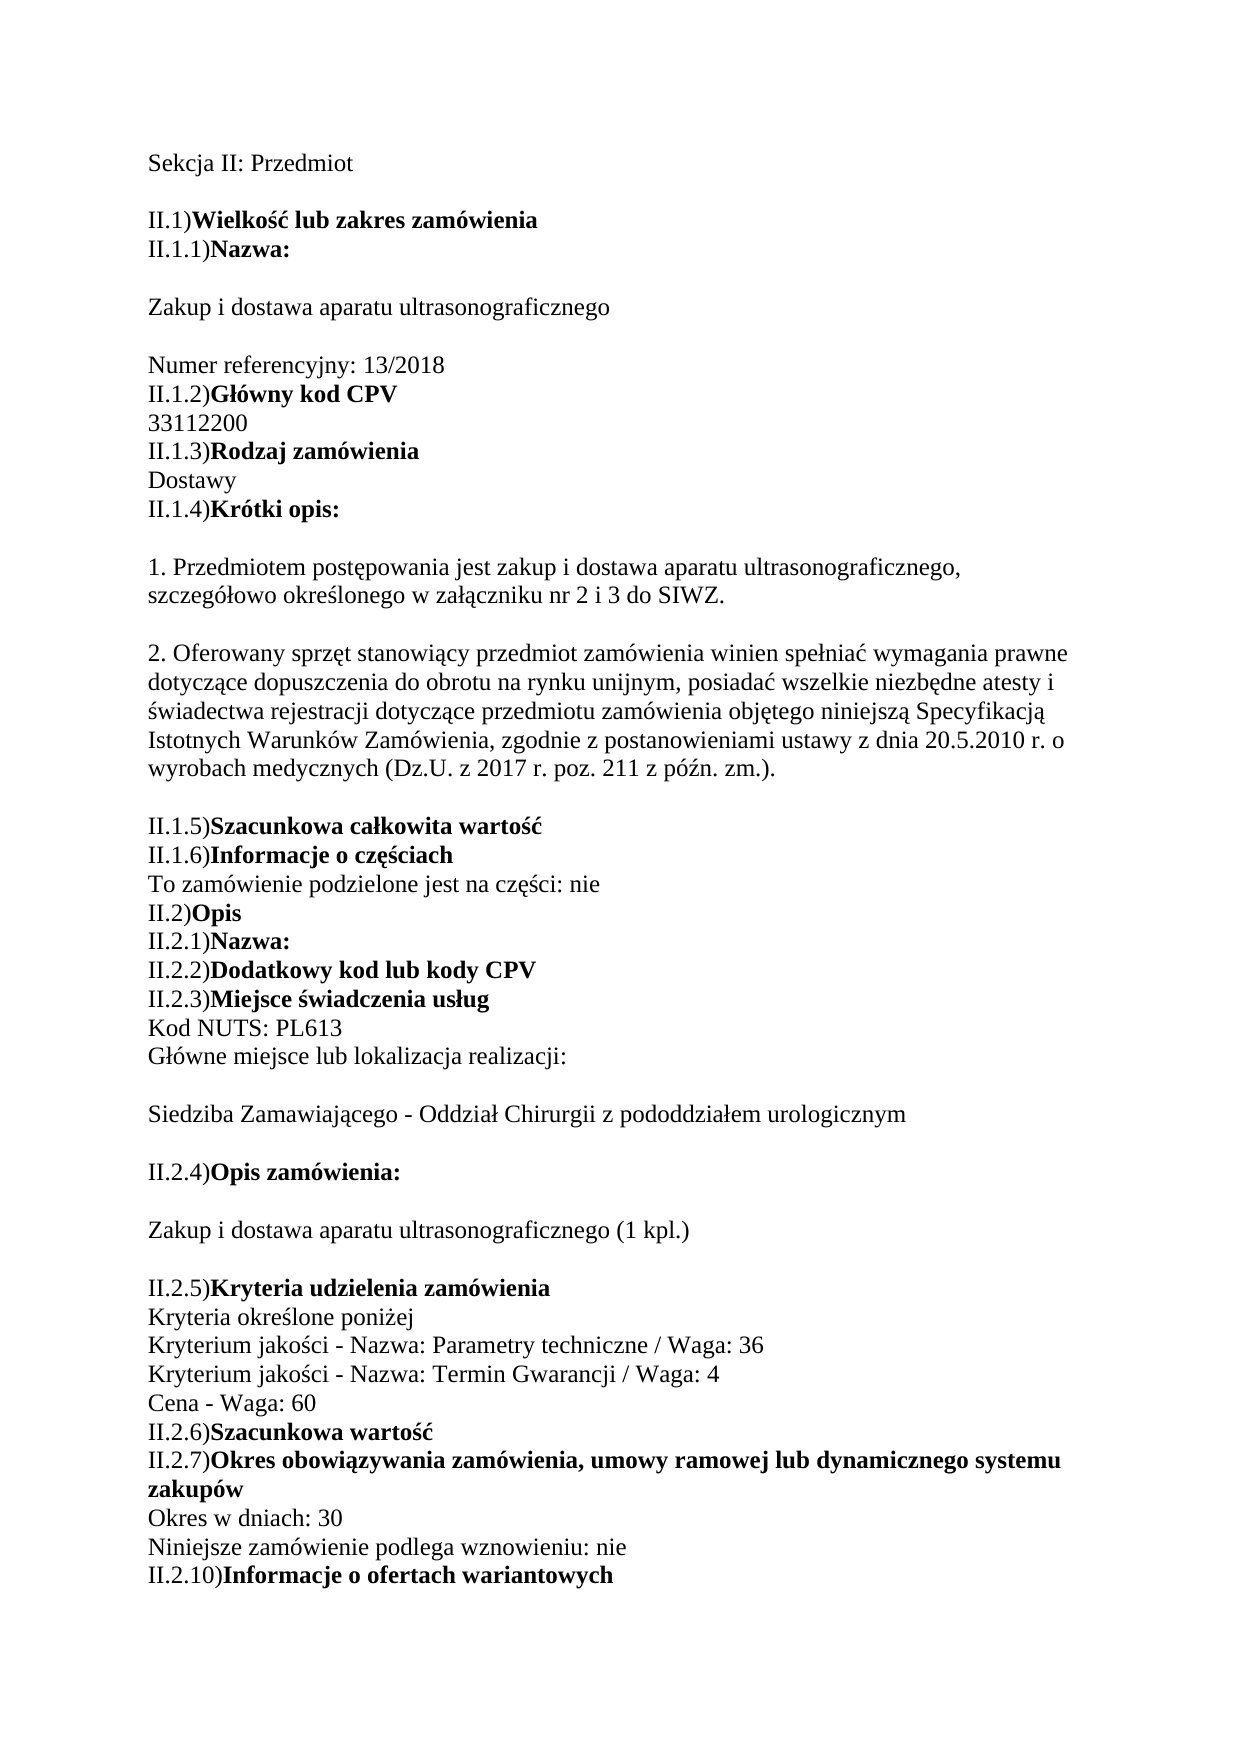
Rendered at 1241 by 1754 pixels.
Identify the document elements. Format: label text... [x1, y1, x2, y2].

text II.1.2)Główny kod CPV [148, 379, 1093, 408]
text Zakup i dostawa aparatu ultrasonograficznego (1 kpl.) [148, 1215, 1093, 1244]
text II.2.7)Okres obowiązywania zamówienia, umowy ramowej lub dynamicznego systemu zakupów [148, 1446, 1093, 1503]
text Zakup i dostawa aparatu ultrasonograficznego [148, 292, 1093, 321]
text II.2.4)Opis zamówienia: [148, 1157, 1093, 1186]
text To zamówienie podzielone jest na części: nie [148, 869, 1093, 898]
text Okres w dniach: 30 [148, 1503, 1093, 1532]
text Kryterium jakości - Nazwa: Termin Gwarancji / Waga: 4 [148, 1359, 1093, 1388]
text II.2)Opis [148, 898, 1093, 926]
text II.2.6)Szacunkowa wartość [148, 1417, 1093, 1446]
text Siedziba Zamawiającego - Oddział Chirurgii z pododdziałem urologicznym [148, 1099, 1093, 1128]
text Dostawy [148, 465, 1093, 494]
text Numer referencyjny: 13/2018 [148, 350, 1093, 379]
text 1. Przedmiotem postępowania jest zakup i dostawa aparatu ultrasonograficznego, szczegółowo określonego w załączniku nr 2 i 3 do SIWZ. [148, 552, 1093, 609]
text II.1.6)Informacje o częściach [148, 840, 1093, 869]
text Cena - Waga: 60 [148, 1388, 1093, 1417]
text II.2.10)Informacje o ofertach wariantowych [148, 1561, 1093, 1589]
text II.1)Wielkość lub zakres zamówienia [148, 206, 1093, 234]
text Sekcja II: Przedmiot [148, 148, 1093, 176]
text II.2.5)Kryteria udzielenia zamówienia [148, 1273, 1093, 1302]
text Kryterium jakości - Nazwa: Parametry techniczne / Waga: 36 [148, 1331, 1093, 1359]
text II.2.1)Nazwa: [148, 926, 1093, 955]
text 2. Oferowany sprzęt stanowiący przedmiot zamówienia winien spełniać wymagania prawne dotyczące dopuszczenia do obrotu na rynku unijnym, posiadać wszelkie niezbędne atesty i świadectwa rejestracji dotyczące przedmiotu zamówienia objętego niniejszą Specyfikacją Istotnych Warunków Zamówienia, zgodnie z postanowieniami ustawy z dnia 20.5.2010 r. o wyrobach medycznych (Dz.U. z 2017 r. poz. 211 z późn. zm.). [148, 638, 1093, 782]
text Kryteria określone poniżej [148, 1302, 1093, 1331]
text II.1.3)Rodzaj zamówienia [148, 436, 1093, 465]
text II.2.3)Miejsce świadczenia usług [148, 984, 1093, 1013]
text II.2.2)Dodatkowy kod lub kody CPV [148, 955, 1093, 984]
text II.1.4)Krótki opis: [148, 494, 1093, 523]
text Główne miejsce lub lokalizacja realizacji: [148, 1041, 1093, 1070]
text 33112200 [148, 408, 1093, 436]
text Niniejsze zamówienie podlega wznowieniu: nie [148, 1532, 1093, 1561]
text II.1.1)Nazwa: [148, 234, 1093, 263]
text II.1.5)Szacunkowa całkowita wartość [148, 811, 1093, 840]
text Kod NUTS: PL613 [148, 1013, 1093, 1041]
